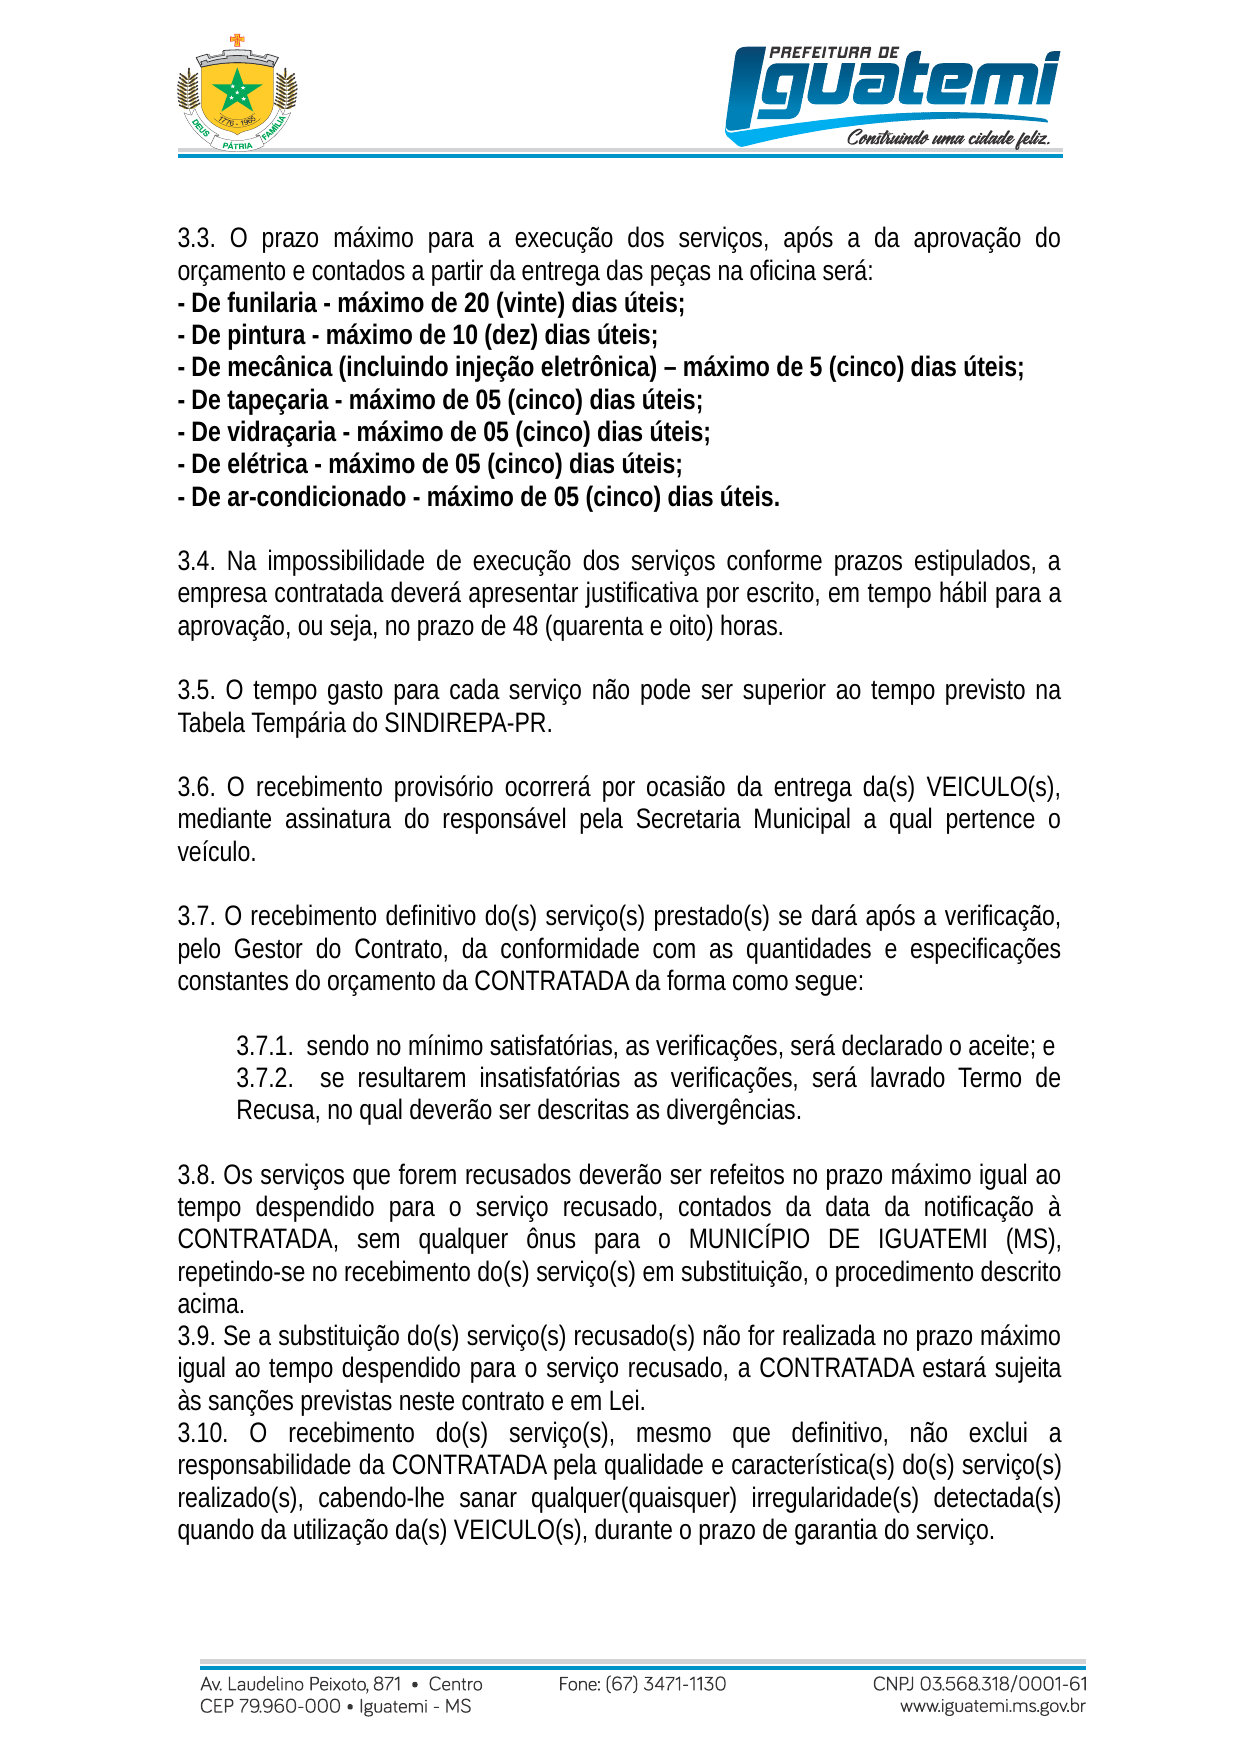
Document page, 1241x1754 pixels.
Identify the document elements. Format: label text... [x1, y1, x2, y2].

text 3.8. Os serviços que forem recusados deverão ser refeitos no prazo máximo igual ao tempo despendido para o serviço recusado, contados da data da notificação à CONTRATADA, sem qualquer ônus para o MUNICÍPIO DE IGUATEMI (MS), repetindo-se no recebimento do(s) serviço(s) em substituição, o procedimento descrito acima. [177, 1158, 1063, 1319]
text - De tapeçaria - máximo de 05 (cinco) dias úteis; [177, 383, 1063, 415]
text 3.3. O prazo máximo para a execução dos serviços, após a da aprovação do orçamento e contados a partir da entrega das peças na oficina será: [177, 221, 1063, 286]
text - De mecânica (incluindo injeção eletrônica) – máximo de 5 (cinco) dias úteis; [177, 350, 1063, 383]
text 3.4. Na impossibilidade de execução dos serviços conforme prazos estipulados, a empresa contratada deverá apresentar justificativa por escrito, em tempo hábil para a aprovação, ou seja, no prazo de 48 (quarenta e oito) horas. [177, 544, 1063, 641]
text 3.7.1. sendo no mínimo satisfatórias, as verificações, será declarado o aceite; e [236, 1028, 1063, 1061]
text 3.7.2. se resultarem insatisfatórias as verificações, será lavrado Termo de Recusa, no qual deverão ser descritas as divergências. [236, 1061, 1063, 1125]
text - De funilaria - máximo de 20 (vinte) dias úteis; [177, 286, 1063, 318]
text - De pintura - máximo de 10 (dez) dias úteis; [177, 318, 1063, 350]
text 3.5. O tempo gasto para cada serviço não pode ser superior ao tempo previsto na Tabela Tempária do SINDIREPA-PR. [177, 673, 1063, 738]
text 3.10. O recebimento do(s) serviço(s), mesmo que definitivo, não exclui a responsabilidade da CONTRATADA pela qualidade e característica(s) do(s) serviço(s) realizado(s), cabendo-lhe sanar qualquer(quaisquer) irregularidade(s) detectada(s) quando da utilização da(s) VEICULO(s), durante o prazo de garantia do serviço. [177, 1416, 1063, 1545]
text 3.9. Se a substituição do(s) serviço(s) recusado(s) não for realizada no prazo máximo igual ao tempo despendido para o serviço recusado, a CONTRATADA estará sujeita às sanções previstas neste contrato e em Lei. [177, 1319, 1063, 1416]
text - De ar-condicionado - máximo de 05 (cinco) dias úteis. [177, 479, 1063, 512]
text 3.7. O recebimento definitivo do(s) serviço(s) prestado(s) se dará após a verificação, pelo Gestor do Contrato, da conformidade com as quantidades e especificações constantes do orçamento da CONTRATADA da forma como segue: [177, 899, 1063, 996]
text - De vidraçaria - máximo de 05 (cinco) dias úteis; [177, 415, 1063, 447]
text - De elétrica - máximo de 05 (cinco) dias úteis; [177, 447, 1063, 479]
text 3.6. O recebimento provisório ocorrerá por ocasião da entrega da(s) VEICULO(s), mediante assinatura do responsável pela Secretaria Municipal a qual pertence o veículo. [177, 770, 1063, 867]
